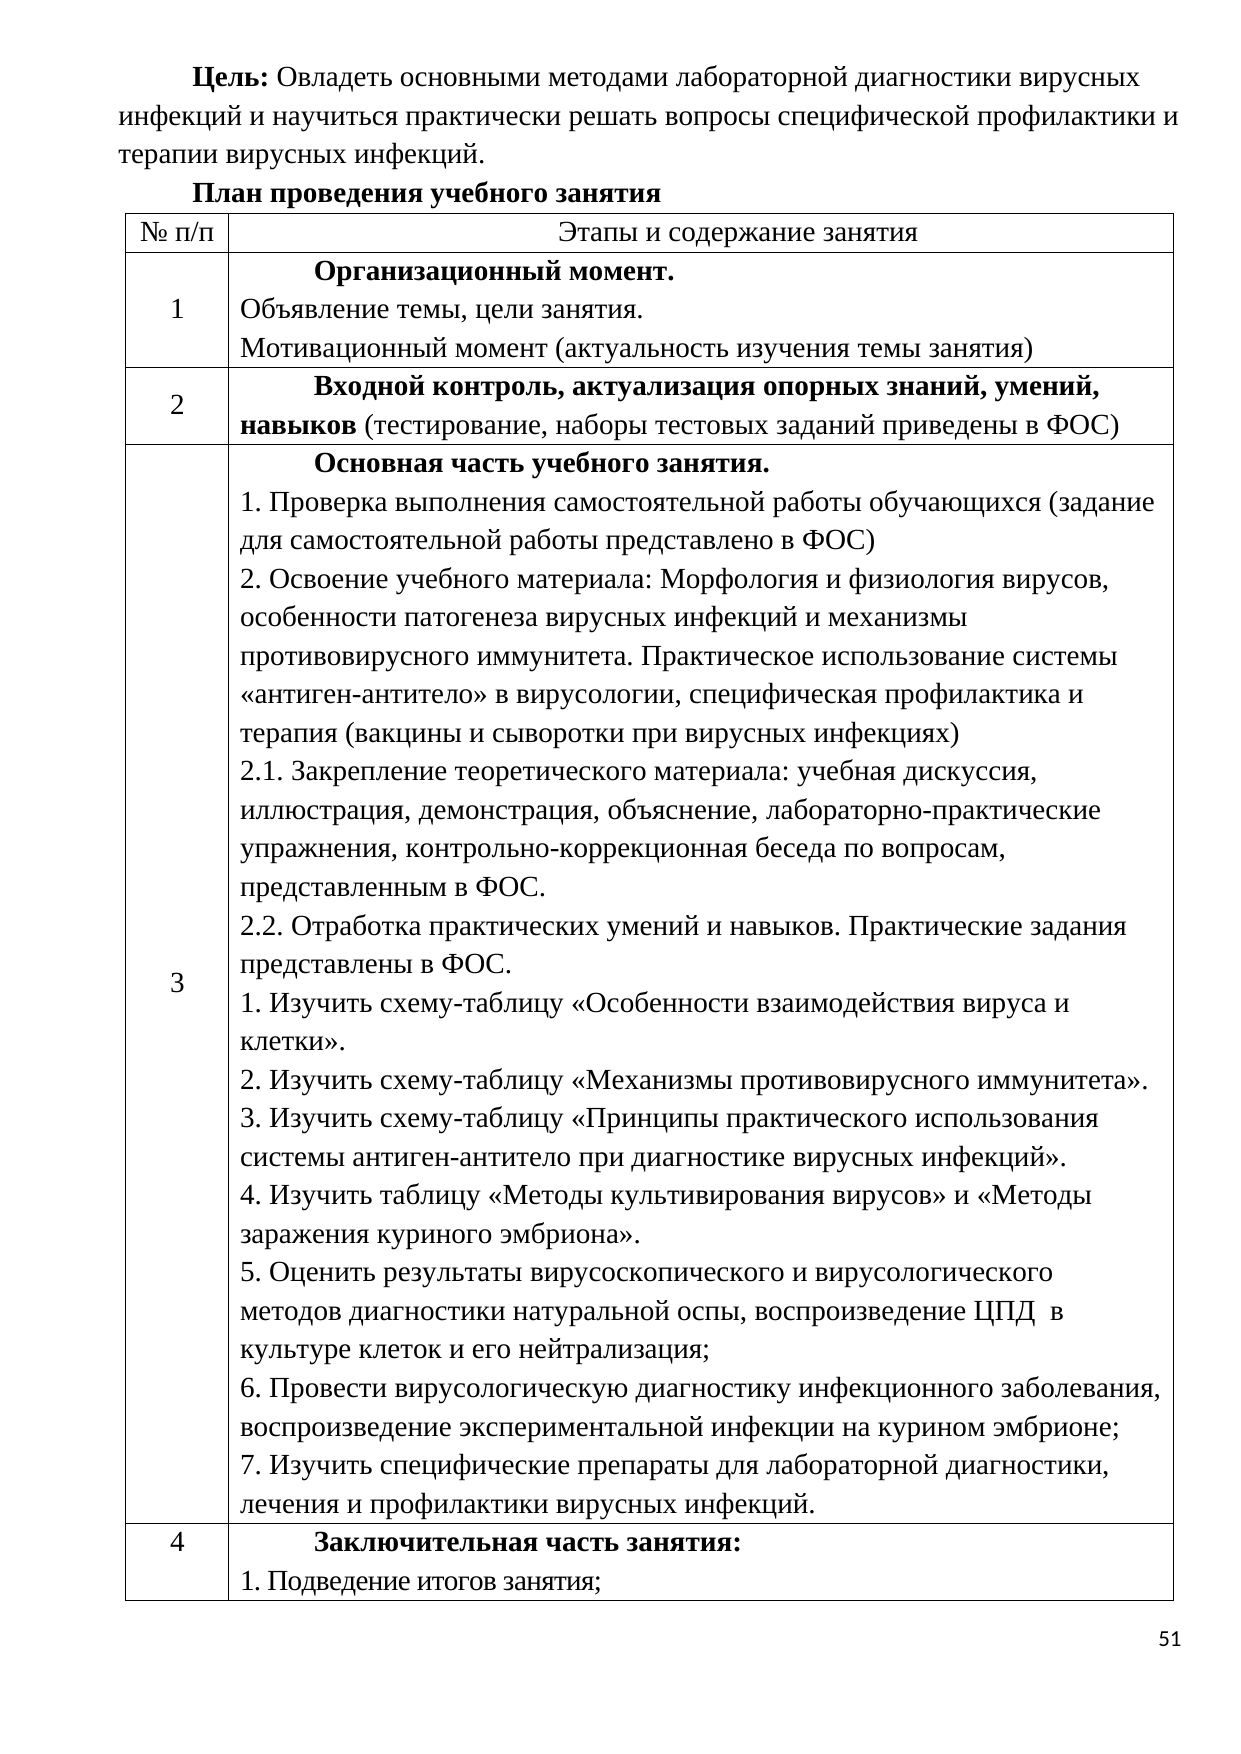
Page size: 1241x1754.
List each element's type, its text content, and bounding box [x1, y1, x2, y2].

table_cell 4 [126, 1524, 228, 1600]
text План проведения учебного занятия [118, 175, 1181, 208]
table_cell Организационный момент. Объявление темы, цели занятия. Мотивационный момент (актуальность изучения темы занятия) [229, 253, 1173, 367]
table_cell Основная часть учебного занятия. 1. Проверка выполнения самостоятельной работы обучающихся (задание для самостоятельной работы представлено в ФОС) 2. Освоение учебного материала: Морфология и физиология вирусов, особенности патогенеза вирусных инфекций и механизмы противовирусного иммунитета. Практическое использование системы «антиген-антитело» в вирусологии, специфическая профилактика и терапия (вакцины и сыворотки при вирусных инфекциях) 2.1. Закрепление теоретического материала: учебная дискуссия, иллюстрация, демонстрация, объяснение, лабораторно-практические упражнения, контрольно-коррекционная беседа по вопросам, представленным в ФОС. 2.2. Отработка практических умений и навыков. Практические задания представлены в ФОС. 1. Изучить схему-таблицу «Особенности взаимодействия вируса и клетки». 2. Изучить схему-таблицу «Механизмы противовирусного иммунитета». 3. Изучить схему-таблицу «Принципы практического использования системы антиген-антитело при диагностике вирусных инфекций». 4. Изучить таблицу «Методы культивирования вирусов» и «Методы заражения куриного эмбриона». 5. Оценить результаты вирусоскопического и вирусологического методов диагностики натуральной оспы, воспроизведение ЦПД в культуре клеток и его нейтрализация; 6. Провести вирусологическую диагностику инфекционного заболевания, воспроизведение экспериментальной инфекции на курином эмбрионе; 7. Изучить специфические препараты для лабораторной диагностики, лечения и профилактики вирусных инфекций. [229, 445, 1173, 1523]
table_header № п/п [126, 214, 228, 252]
table_cell 3 [126, 445, 228, 1523]
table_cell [229, 1524, 1173, 1600]
table_cell 1 [126, 253, 228, 367]
table_header Этапы и содержание занятия [229, 214, 1173, 252]
table_cell 2 [126, 368, 228, 444]
text Цель: Овладеть основными методами лабораторной диагностики вирусных инфекций и научиться практически решать вопросы специфической профилактики и терапии вирусных инфекций. [118, 59, 1181, 170]
table_cell Входной контроль, актуализация опорных знаний, умений, навыков (тестирование, наборы тестовых заданий приведены в ФОС) [229, 368, 1173, 444]
